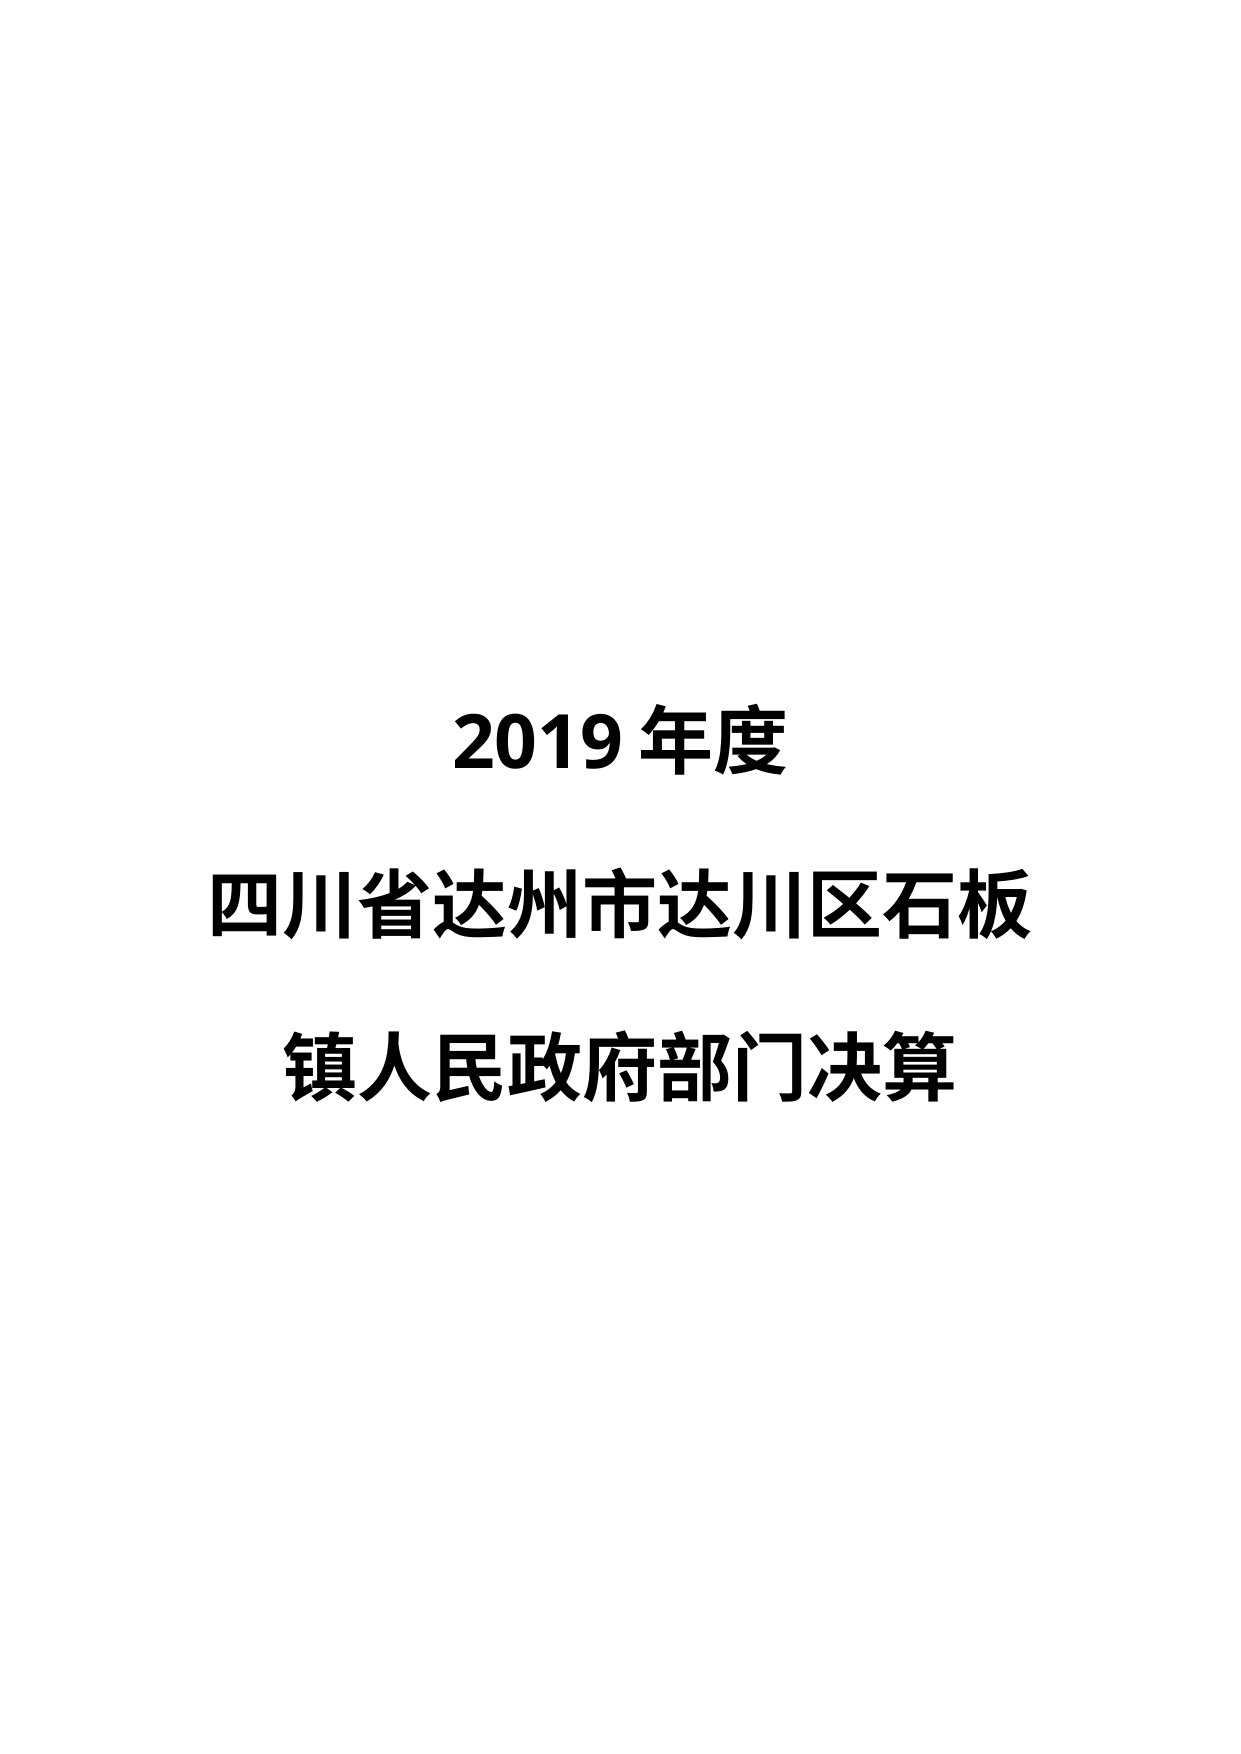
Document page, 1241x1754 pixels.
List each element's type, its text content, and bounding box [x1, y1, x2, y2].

text 2019年度 [187, 682, 1053, 791]
text 四川省达州市达川区石板镇人民政府部门决算 [187, 845, 1053, 1117]
